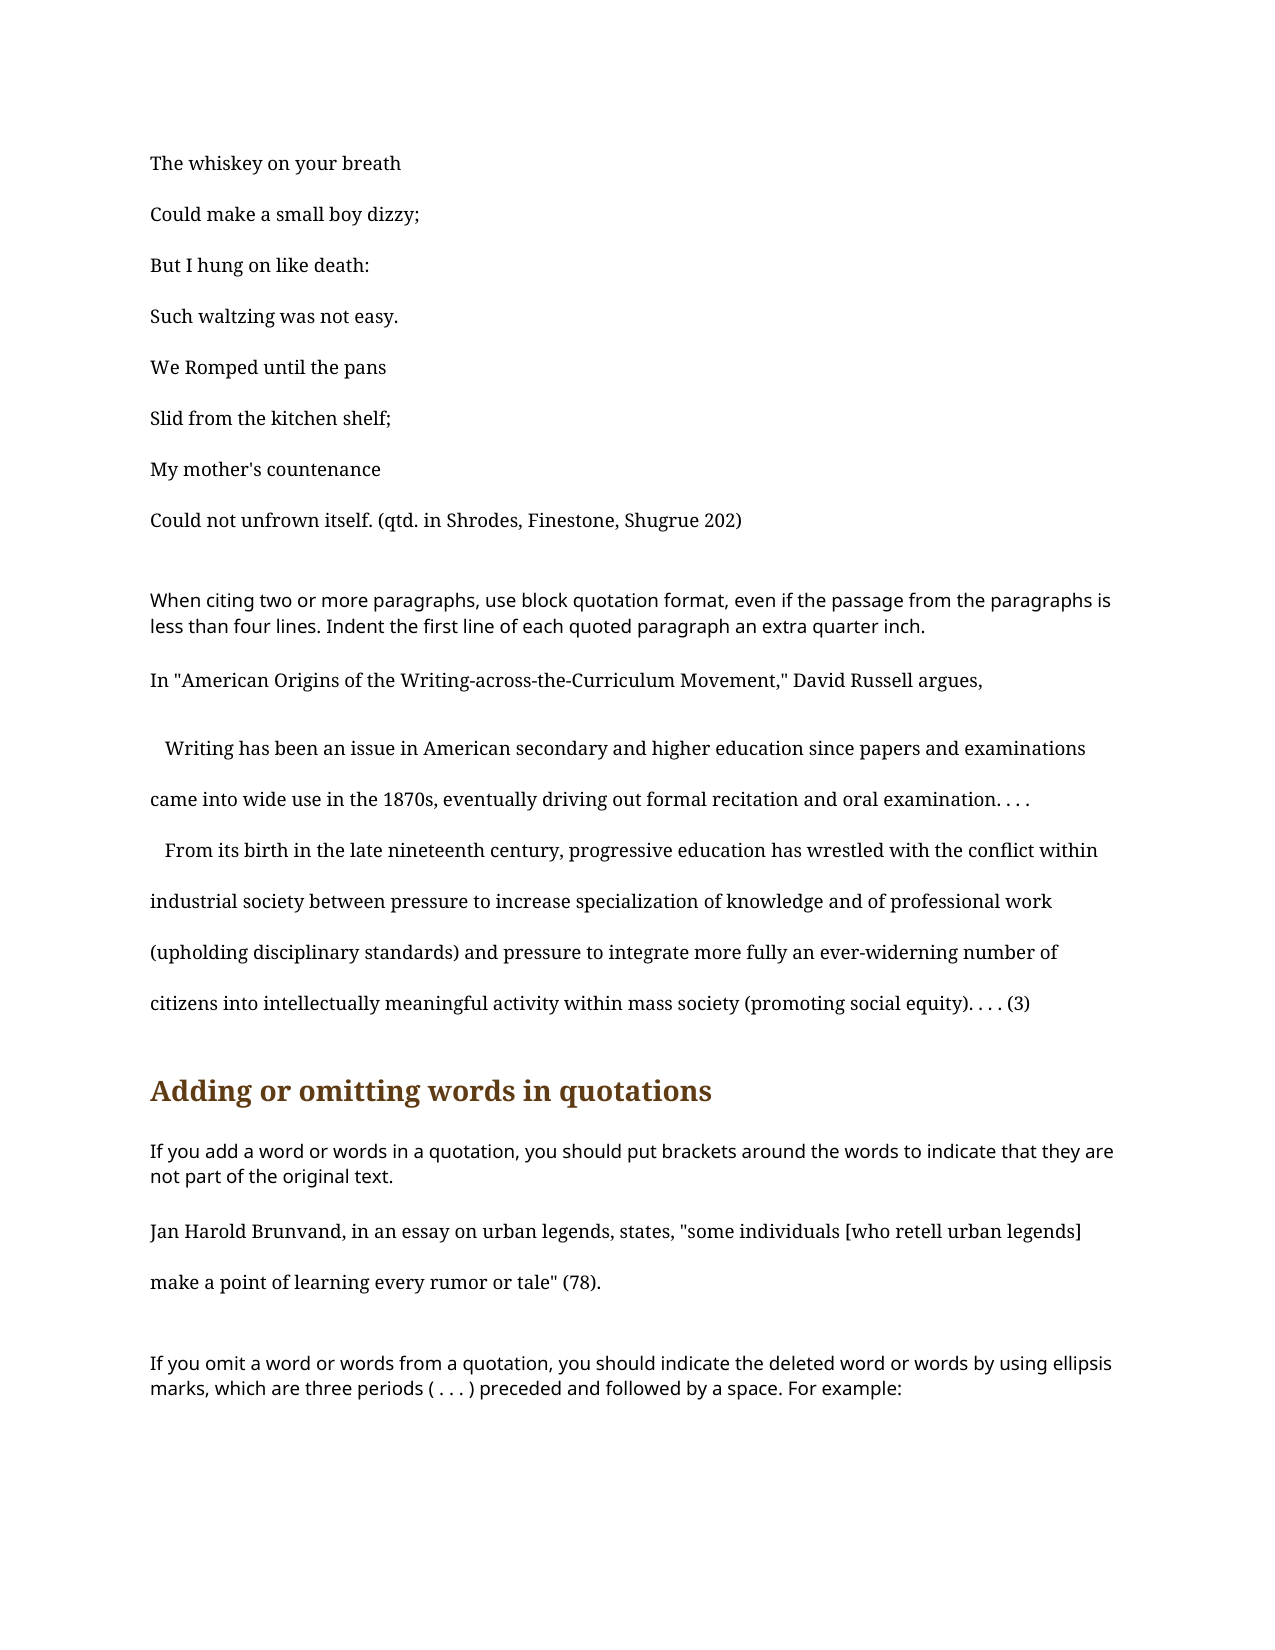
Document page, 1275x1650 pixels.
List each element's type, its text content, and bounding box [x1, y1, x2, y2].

text Jan Harold Brunvand, in an essay on urban legends, states, "some individuals [who retell urban legends] make a point of learning every rumor or tale" (78). [150, 1218, 1125, 1295]
text If you add a word or words in a quotation, you should put brackets around the words to indicate that they are not part of the original text. [150, 1138, 1125, 1189]
text Writing has been an issue in American secondary and higher education since papers and examinations came into wide use in the 1870s, eventually driving out formal recitation and oral examination. . . . From its birth in the late nineteenth century, progressive education has wrestled with the conflict within industrial society between pressure to increase specialization of knowledge and of professional work (upholding disciplinary standards) and pressure to integrate more fully an ever-widerning number of citizens into intellectually meaningful activity within mass society (promoting social equity). . . . (3) [150, 735, 1125, 1016]
text In "American Origins of the Writing-across-the-Curriculum Movement," David Russell argues, [150, 668, 1125, 693]
text Adding or omitting words in quotations [150, 1071, 1125, 1109]
text If you omit a word or words from a quotation, you should indicate the deleted word or words by using ellipsis marks, which are three periods ( . . . ) preceded and followed by a space. For example: [150, 1350, 1125, 1401]
text When citing two or more paragraphs, use block quotation format, even if the passage from the paragraphs is less than four lines. Indent the first line of each quoted paragraph an extra quarter inch. [150, 587, 1125, 638]
text The whiskey on your breath Could make a small boy dizzy; But I hung on like death: Such waltzing was not easy. We Romped until the pans Slid from the kitchen shelf; My mother's countenance Could not unfrown itself. (qtd. in Shrodes, Finestone, Shugrue 202) [150, 150, 1125, 533]
